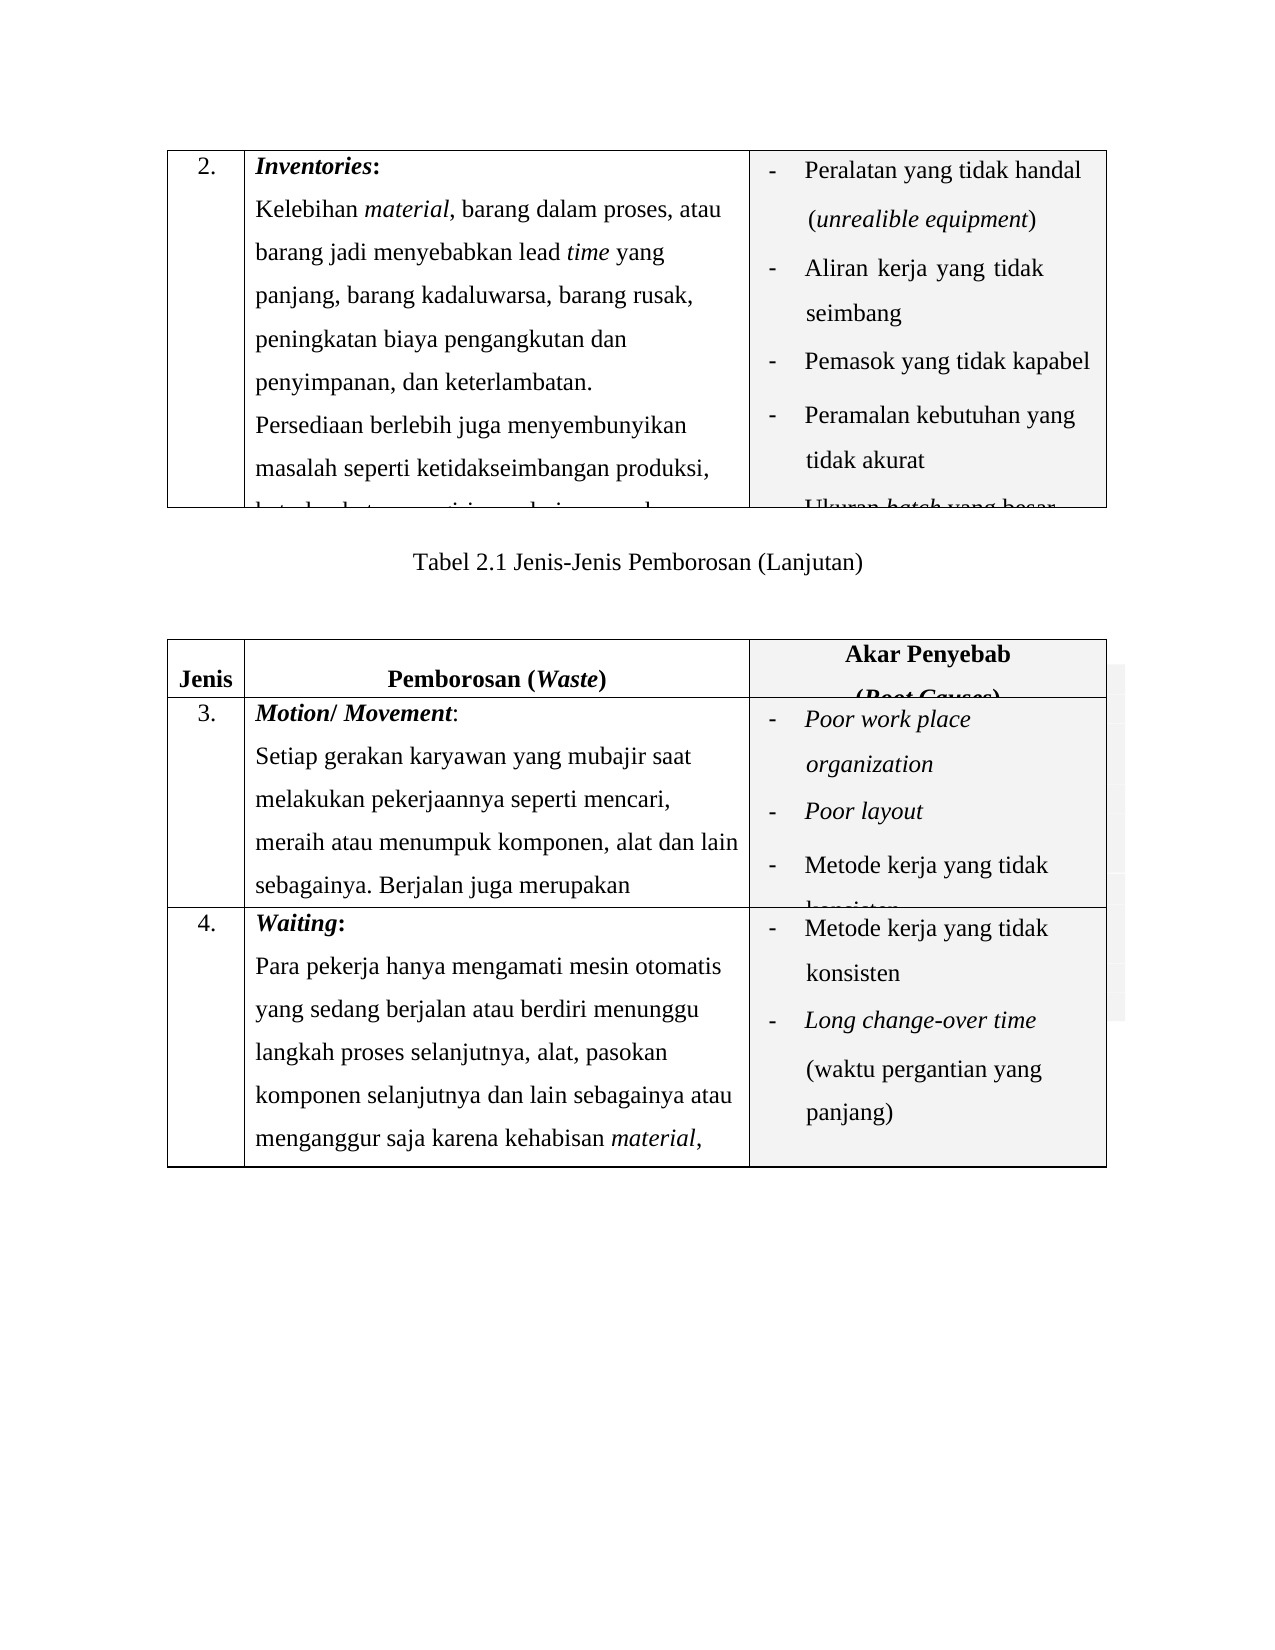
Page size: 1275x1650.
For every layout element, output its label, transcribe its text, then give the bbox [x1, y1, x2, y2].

table_cell Waiting: Para pekerja hanya mengamati mesin otomatis yang sedang berjalan atau berdiri menunggu langkah proses selanjutnya, alat, pasokan komponen selanjutnya dan lain sebagainya atau menganggur saja karena kehabisan material, keterlambatan proses, mesin rusak, dan bottck. [245, 908, 749, 1166]
table_header Pemborosan (Waste) [245, 640, 749, 697]
table_cell Inventories: Kelebihan material, barang dalam proses, atau barang jadi menyebabkan lead time yang panjang, barang kadaluwarsa, barang rusak, peningkatan biaya pengangkutan dan penyimpanan, dan keterlambatan. Persediaan berlebih juga menyembunyikan masalah seperti ketidakseimbangan produksi, keterlambatan pengiriman dari pemasok, produk cacat, mesin rusak, dan waktu set up yang panjang. [245, 151, 749, 507]
table_cell - Metode kerja yang tidak konsisten - Long change-over time (waktu pergantian yang panjang) [750, 908, 1106, 1166]
table_cell Motion/ Movement: Setiap gerakan karyawan yang mubajir saat melakukan pekerjaannya seperti mencari, meraih atau menumpuk komponen, alat dan lain sebagainya. Berjalan juga merupakan pemborosan. [245, 698, 749, 907]
table_cell 4. [168, 908, 244, 1166]
table_cell 3. [168, 698, 244, 907]
table_cell - Peralatan yang tidak handal (unrealible equipment) - Aliran kerja yang tidak seimbang - Pemasok yang tidak kapabel - Peramalan kebutuhan yang tidak akurat - Ukuran batch yang besar - Long change-over time (waktu pergantian yang panjang) [750, 151, 1106, 507]
table_cell - Poor work place organization - Poor layout - Metode kerja yang tidak konsisten - Poor machine design [750, 698, 1106, 907]
table_header Akar Penyebab (Root Causes) [750, 640, 1106, 697]
text Tabel 2.1 Jenis-Jenis Pemborosan (Lanjutan) [413, 547, 1127, 576]
table_header Jenis [168, 640, 244, 697]
table_cell 2. [168, 151, 244, 507]
